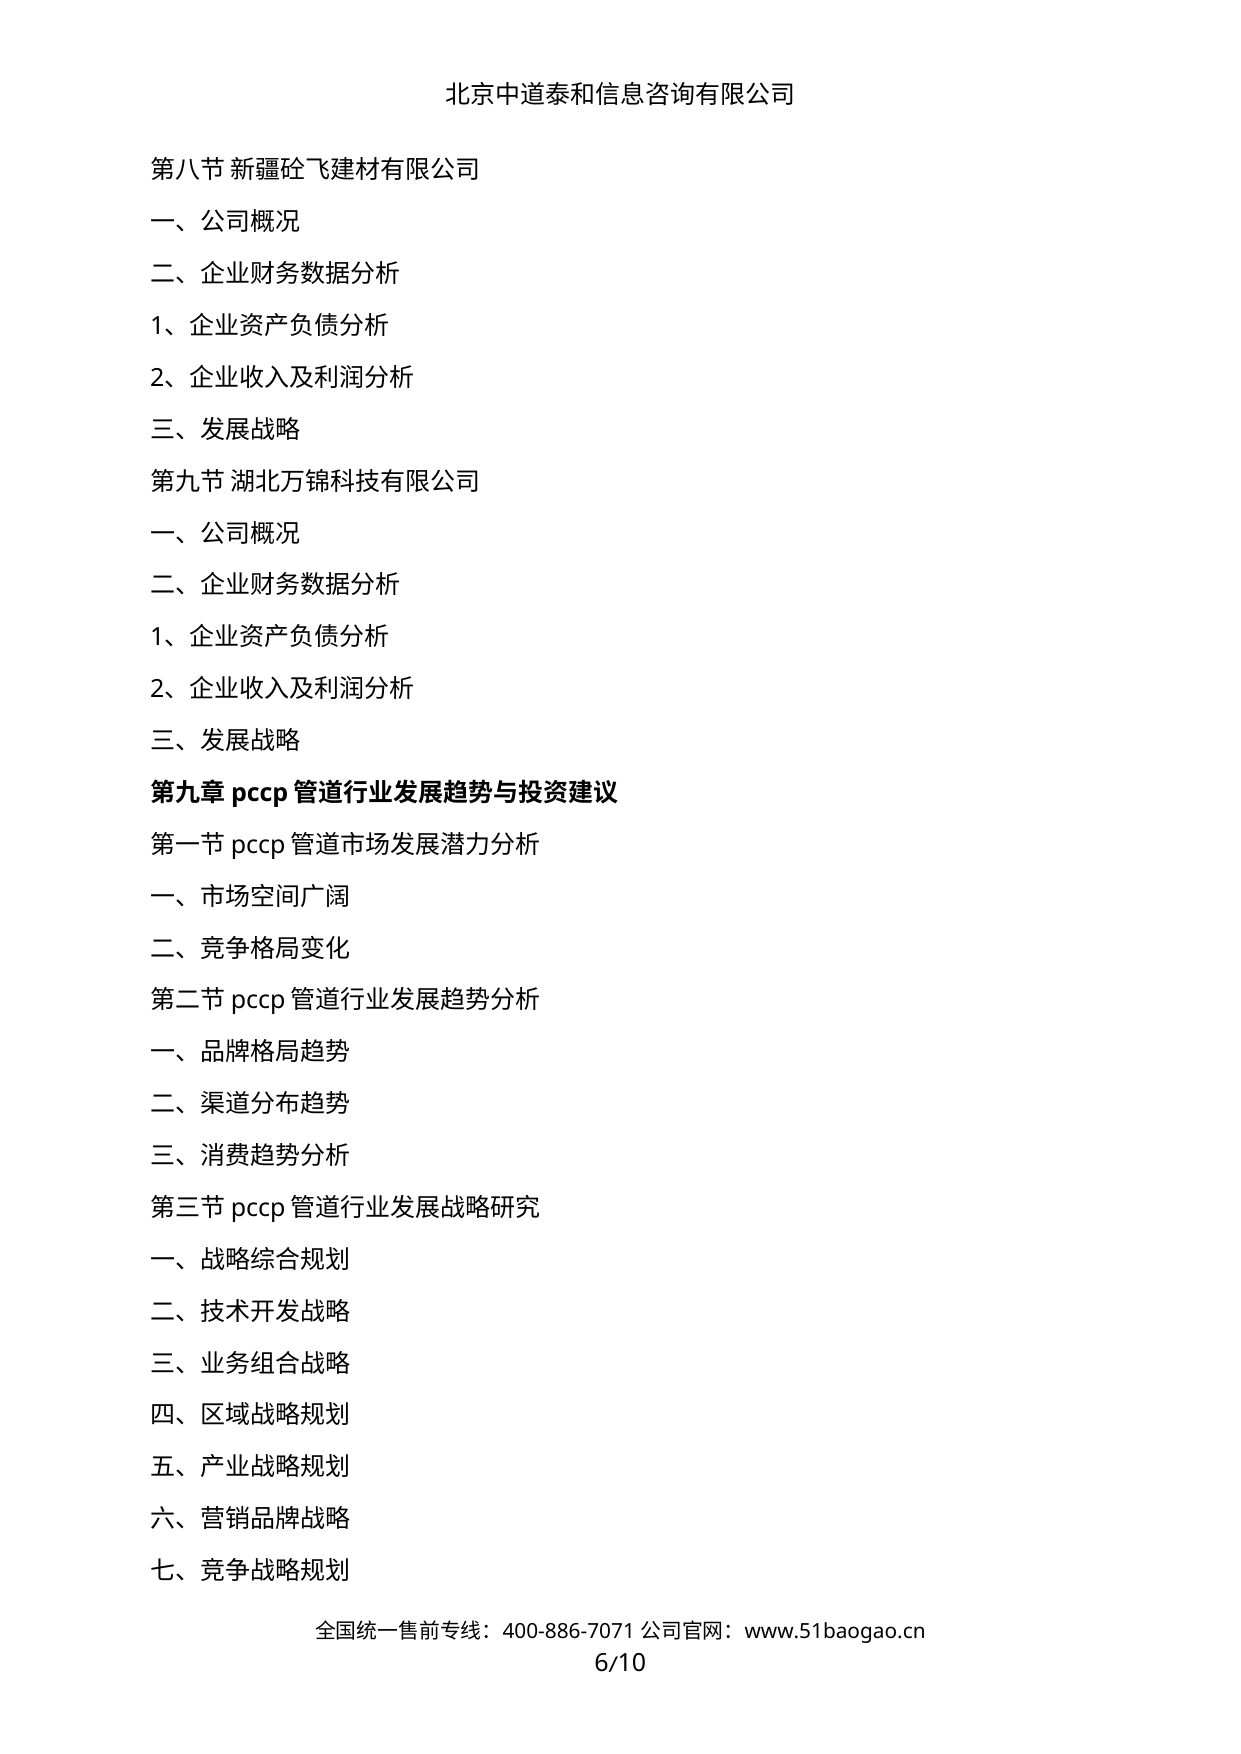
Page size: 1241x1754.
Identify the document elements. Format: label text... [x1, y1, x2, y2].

text 第九节 湖北万锦科技有限公司 [150, 461, 1090, 497]
text 二、竞争格局变化 [150, 928, 1090, 964]
text 二、企业财务数据分析 [150, 254, 1090, 290]
text 七、竞争战略规划 [150, 1551, 1090, 1587]
text 第二节 pccp管道行业发展趋势分析 [150, 980, 1090, 1016]
text 1、企业资产负债分析 [150, 617, 1090, 653]
text 一、品牌格局趋势 [150, 1032, 1090, 1068]
text 二、企业财务数据分析 [150, 565, 1090, 601]
text 三、业务组合战略 [150, 1343, 1090, 1379]
text 三、发展战略 [150, 409, 1090, 446]
text 2、企业收入及利润分析 [150, 669, 1090, 705]
text 一、战略综合规划 [150, 1239, 1090, 1276]
text 第八节 新疆砼飞建材有限公司 [150, 150, 1090, 186]
text 二、技术开发战略 [150, 1291, 1090, 1327]
text 第一节 pccp管道市场发展潜力分析 [150, 824, 1090, 861]
text 五、产业战略规划 [150, 1447, 1090, 1483]
text 一、公司概况 [150, 202, 1090, 238]
text 第九章 pccp管道行业发展趋势与投资建议 [150, 772, 1090, 809]
text 1、企业资产负债分析 [150, 306, 1090, 342]
text 三、消费趋势分析 [150, 1136, 1090, 1172]
text 四、区域战略规划 [150, 1395, 1090, 1431]
text 一、公司概况 [150, 513, 1090, 549]
text 2、企业收入及利润分析 [150, 357, 1090, 394]
text 六、营销品牌战略 [150, 1499, 1090, 1535]
text 一、市场空间广阔 [150, 876, 1090, 912]
text 三、发展战略 [150, 721, 1090, 757]
text 二、渠道分布趋势 [150, 1084, 1090, 1120]
text 第三节 pccp管道行业发展战略研究 [150, 1187, 1090, 1224]
